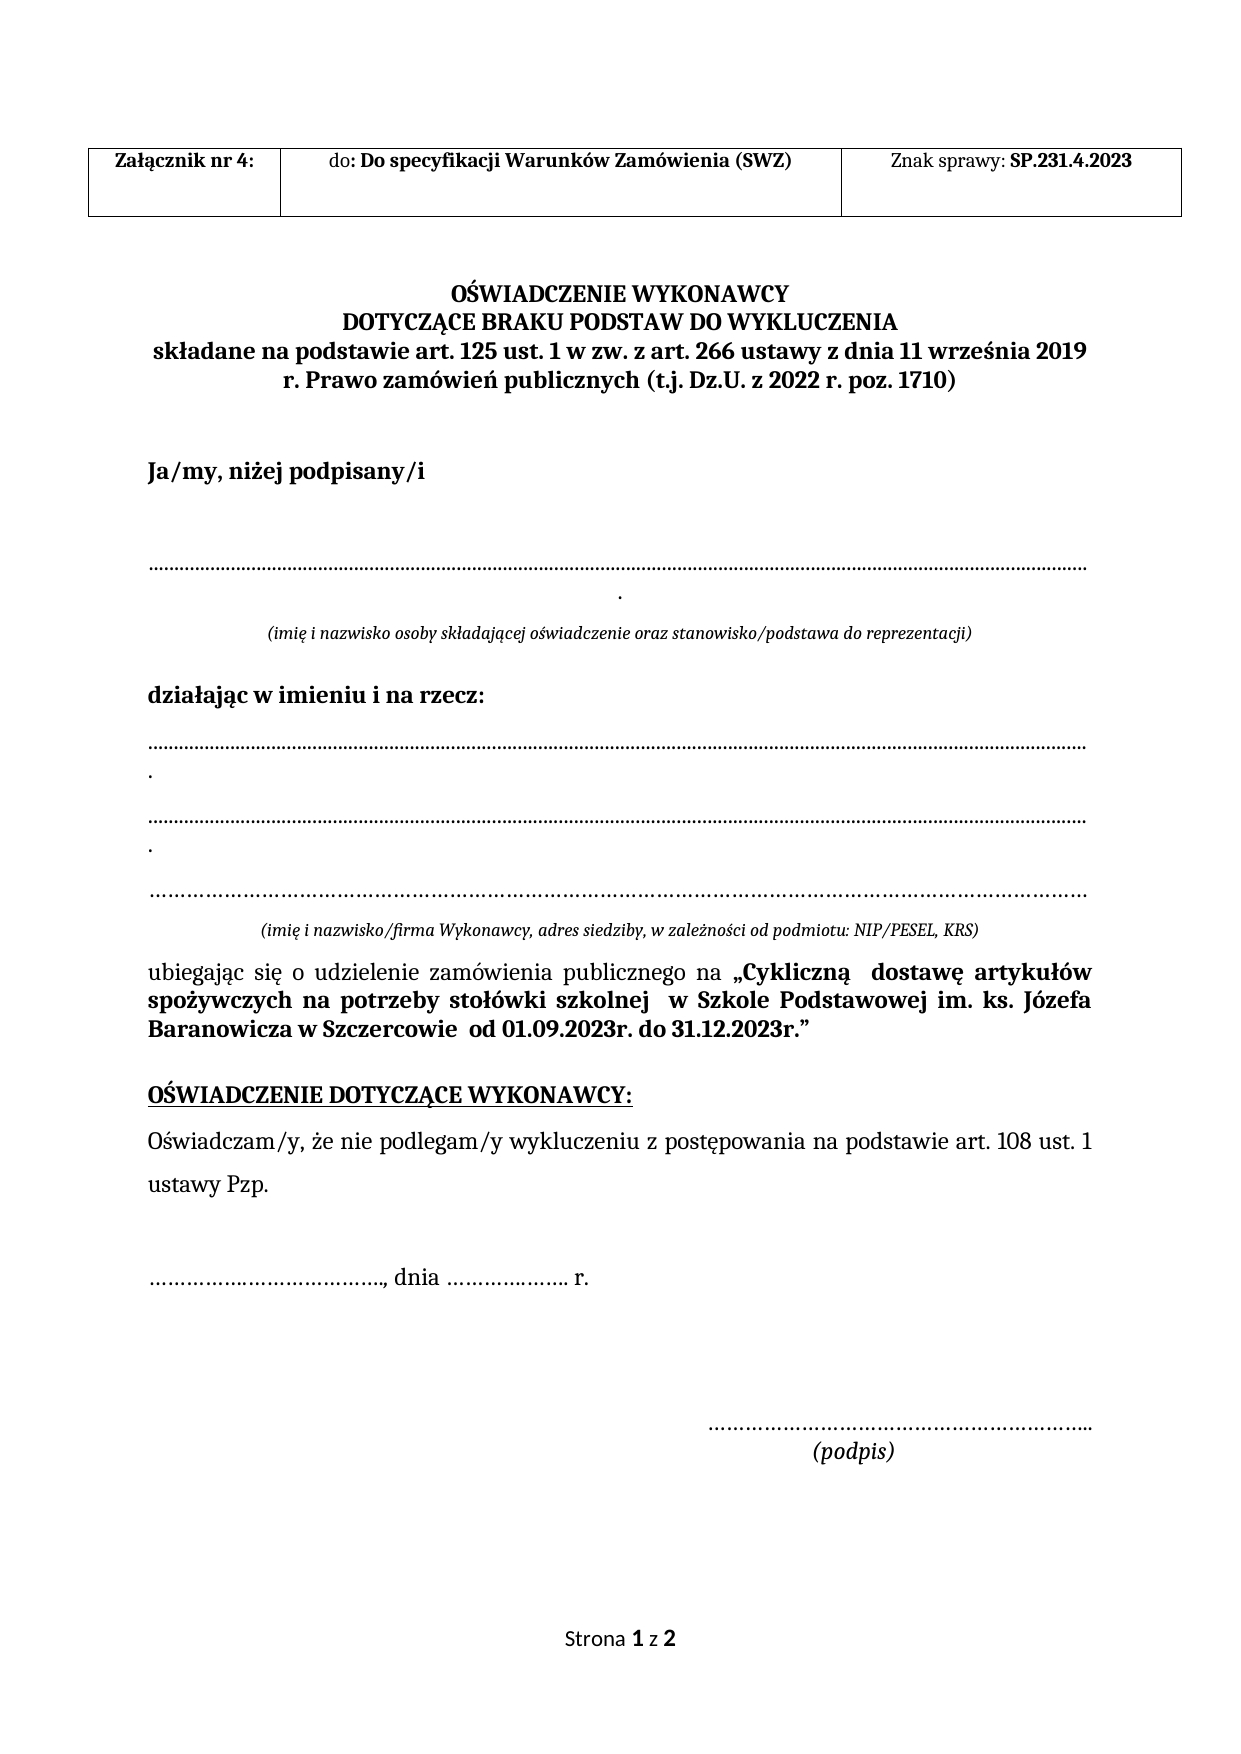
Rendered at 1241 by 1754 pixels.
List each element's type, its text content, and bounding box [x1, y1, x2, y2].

text …………………………………………………….. [148, 1408, 1093, 1437]
text ubiegając się o udzielenie zamówienia publicznego na „Cykliczną dostawę artykułów spożywczych na potrzeby stołówki szkolnej w Szkole Podstawowej im. ks. Józefa Baranowicza w Szczercowie od 01.09.2023r. do 31.12.2023r.” [148, 958, 1093, 1044]
text ........................................................................................................................................................................................ [148, 727, 1093, 784]
table_header Znak sprawy: SP.231.4.2023 [842, 149, 1181, 216]
text (podpis) [738, 1437, 1093, 1466]
text OŚWIADCZENIE DOTYCZĄCE WYKONAWCY: [148, 1081, 1093, 1110]
text Ja/my, niżej podpisany/i [148, 457, 1093, 486]
text ........................................................................................................................................................................................ [148, 548, 1093, 606]
text Oświadczam/y, że nie podlegam/y wykluczeniu z postępowania na podstawie art. 108 ust. 1 ustawy Pzp. [148, 1127, 1093, 1199]
text …………………………………………………………………………………………………………………………………… [148, 875, 1093, 904]
table_header Załącznik nr 4: [89, 149, 280, 216]
text składane na podstawie art. 125 ust. 1 w zw. z art. 266 ustawy z dnia 11 września 2019 r. Prawo zamówień publicznych (t.j. Dz.U. z 2022 r. poz. 1710) [148, 337, 1093, 394]
text …………….…………………., dnia ………….……. r. [148, 1263, 1093, 1292]
text (imię i nazwisko osoby składającej oświadczenie oraz stanowisko/podstawa do reprezentacji) [148, 622, 1093, 644]
text OŚWIADCZENIE WYKONAWCY [148, 279, 1093, 308]
table_header do: Do specyfikacji Warunków Zamówienia (SWZ) [281, 149, 841, 216]
text ........................................................................................................................................................................................ [148, 801, 1093, 858]
text (imię i nazwisko/firma Wykonawcy, adres siedziby, w zależności od podmiotu: NIP/PESEL, KRS) [148, 921, 1093, 941]
text DOTYCZĄCE BRAKU PODSTAW DO WYKLUCZENIA [148, 308, 1093, 337]
text działając w imieniu i na rzecz: [148, 681, 1093, 710]
